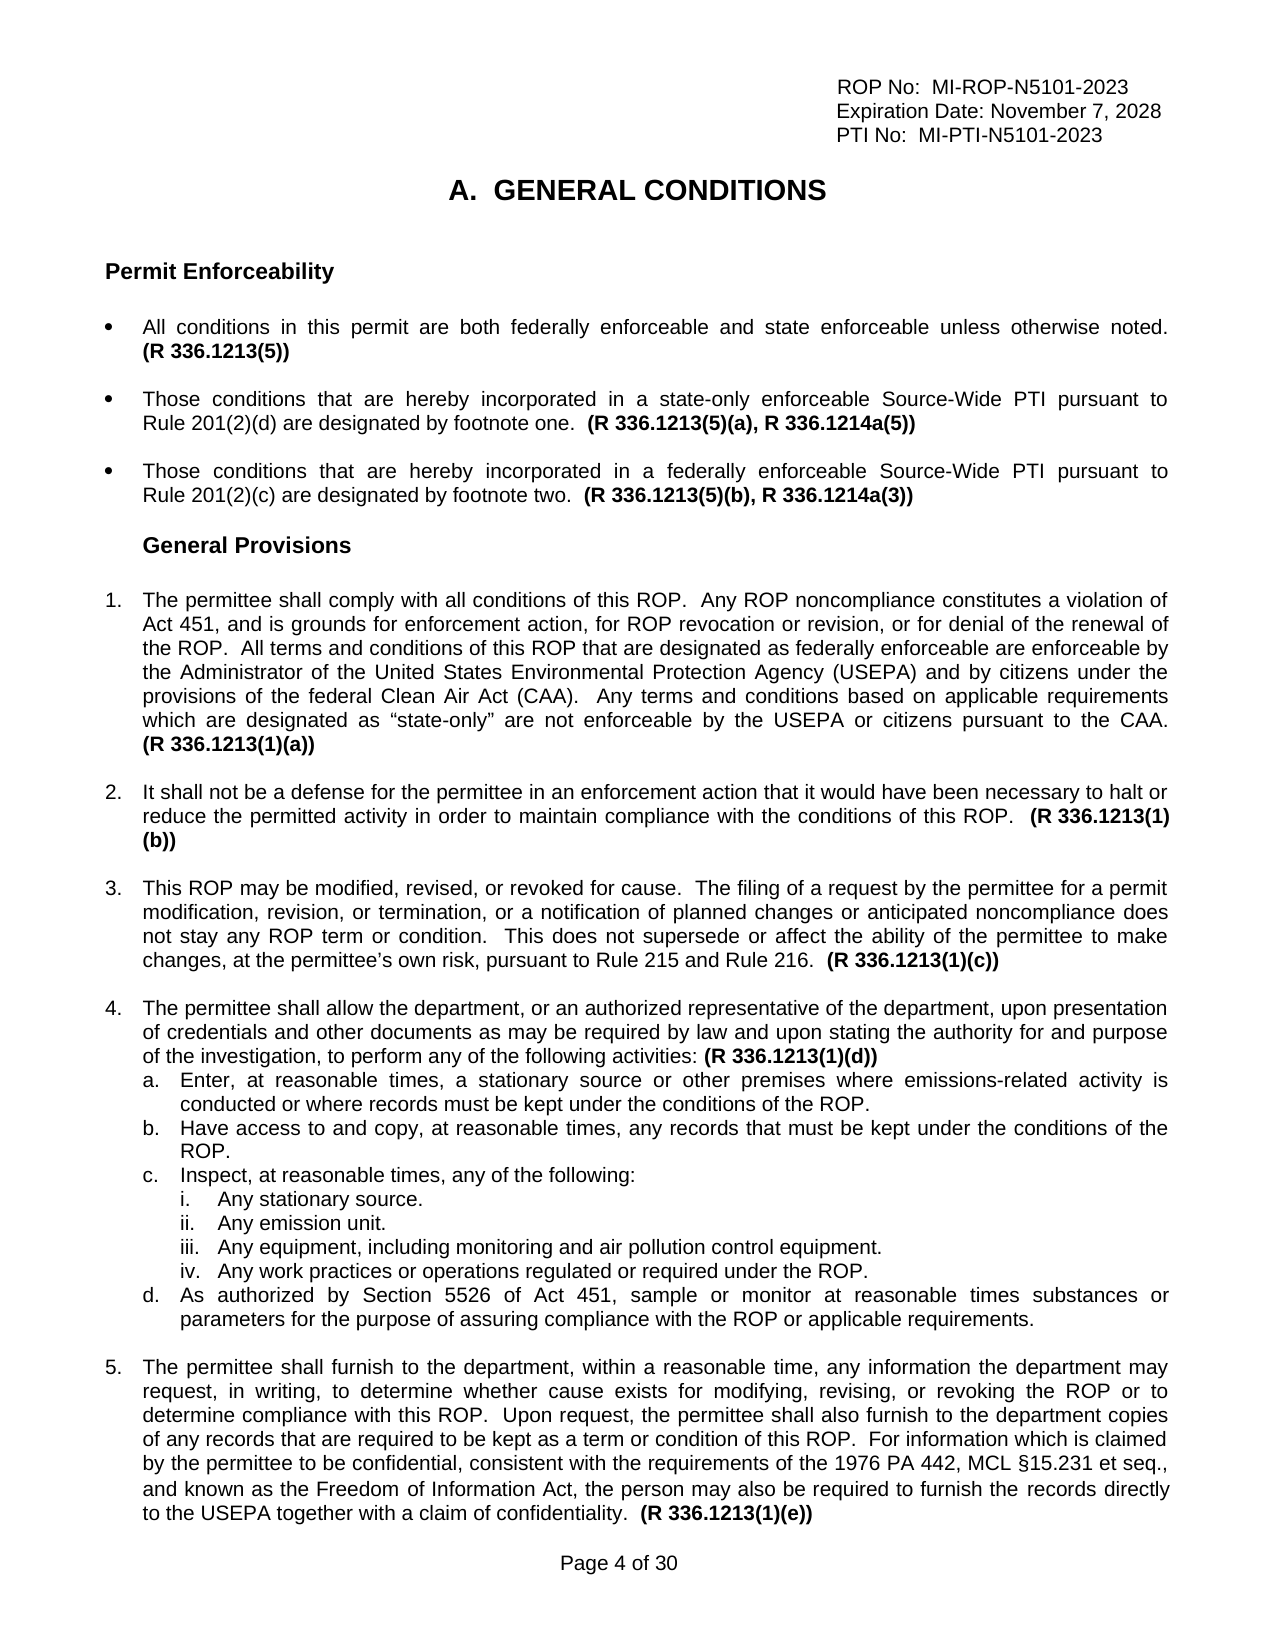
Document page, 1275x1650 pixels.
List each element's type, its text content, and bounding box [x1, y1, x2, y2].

list It shall not be a defense for the permittee in an enforcement action that it would have been necessary to halt or reduce the permitted activity in order to maintain compliance with the conditions of this ROP. (R 336.1213(1)(b)) [105, 780, 1170, 852]
list Enter, at reasonable times, a stationary source or other premises where emissions-related activity is conducted or where records must be kept under the conditions of the ROP. [142, 1067, 1170, 1115]
list The permittee shall allow the department, or an authorized representative of the department, upon presentation of credentials and other documents as may be required by law and upon stating the authority for and purpose of the investigation, to perform any of the following activities: (R 336.1213(1)(d)) [105, 996, 1170, 1067]
subtitle General Provisions [105, 532, 1170, 558]
list All conditions in this permit are both federally enforceable and state enforceable unless otherwise noted. (R 336.1213(5)) [105, 315, 1170, 363]
list Any equipment, including monitoring and air pollution control equipment. [180, 1235, 1170, 1259]
list Any work practices or operations regulated or required under the ROP. [180, 1259, 1170, 1283]
list As authorized by Section 5526 of Act 451, sample or monitor at reasonable times substances or parameters for the purpose of assuring compliance with the ROP or applicable requirements. [142, 1283, 1170, 1331]
list The permittee shall furnish to the department, within a reasonable time, any information the department may request, in writing, to determine whether cause exists for modifying, revising, or revoking the ROP or to determine compliance with this ROP. Upon request, the permittee shall also furnish to the department copies of any records that are required to be kept as a term or condition of this ROP. For information which is claimed by the permittee to be confidential, consistent with the requirements of the 1976 PA 442, MCL §15.231 et seq., and known as the Freedom of Information Act, the person may also be required to furnish the records directly to the USEPA together with a claim of confidentiality. (R 336.1213(1)(e)) [105, 1355, 1170, 1525]
list Any stationary source. [180, 1187, 1170, 1211]
subtitle A. GENERAL CONDITIONS [105, 173, 1170, 207]
list Those conditions that are hereby incorporated in a federally enforceable Source-Wide PTI pursuant to Rule 201(2)(c) are designated by footnote two. (R 336.1213(5)(b), R 336.1214a(3)) [105, 459, 1170, 507]
subtitle Permit Enforceability [105, 258, 1170, 284]
list This ROP may be modified, revised, or revoked for cause. The filing of a request by the permittee for a permit modification, revision, or termination, or a notification of planned changes or anticipated noncompliance does not stay any ROP term or condition. This does not supersede or affect the ability of the permittee to make changes, at the permittee’s own risk, pursuant to Rule 215 and Rule 216. (R 336.1213(1)(c)) [105, 876, 1170, 972]
list Have access to and copy, at reasonable times, any records that must be kept under the conditions of the ROP. [142, 1115, 1170, 1163]
list Any emission unit. [180, 1211, 1170, 1235]
list Those conditions that are hereby incorporated in a state-only enforceable Source-Wide PTI pursuant to Rule 201(2)(d) are designated by footnote one. (R 336.1213(5)(a), R 336.1214a(5)) [105, 387, 1170, 435]
list The permittee shall comply with all conditions of this ROP. Any ROP noncompliance constitutes a violation of Act 451, and is grounds for enforcement action, for ROP revocation or revision, or for denial of the renewal of the ROP. All terms and conditions of this ROP that are designated as federally enforceable are enforceable by the Administrator of the United States Environmental Protection Agency (USEPA) and by citizens under the provisions of the federal Clean Air Act (CAA). Any terms and conditions based on applicable requirements which are designated as “state-only” are not enforceable by the USEPA or citizens pursuant to the CAA. (R 336.1213(1)(a)) [105, 588, 1170, 756]
list Inspect, at reasonable times, any of the following: [142, 1163, 1170, 1187]
